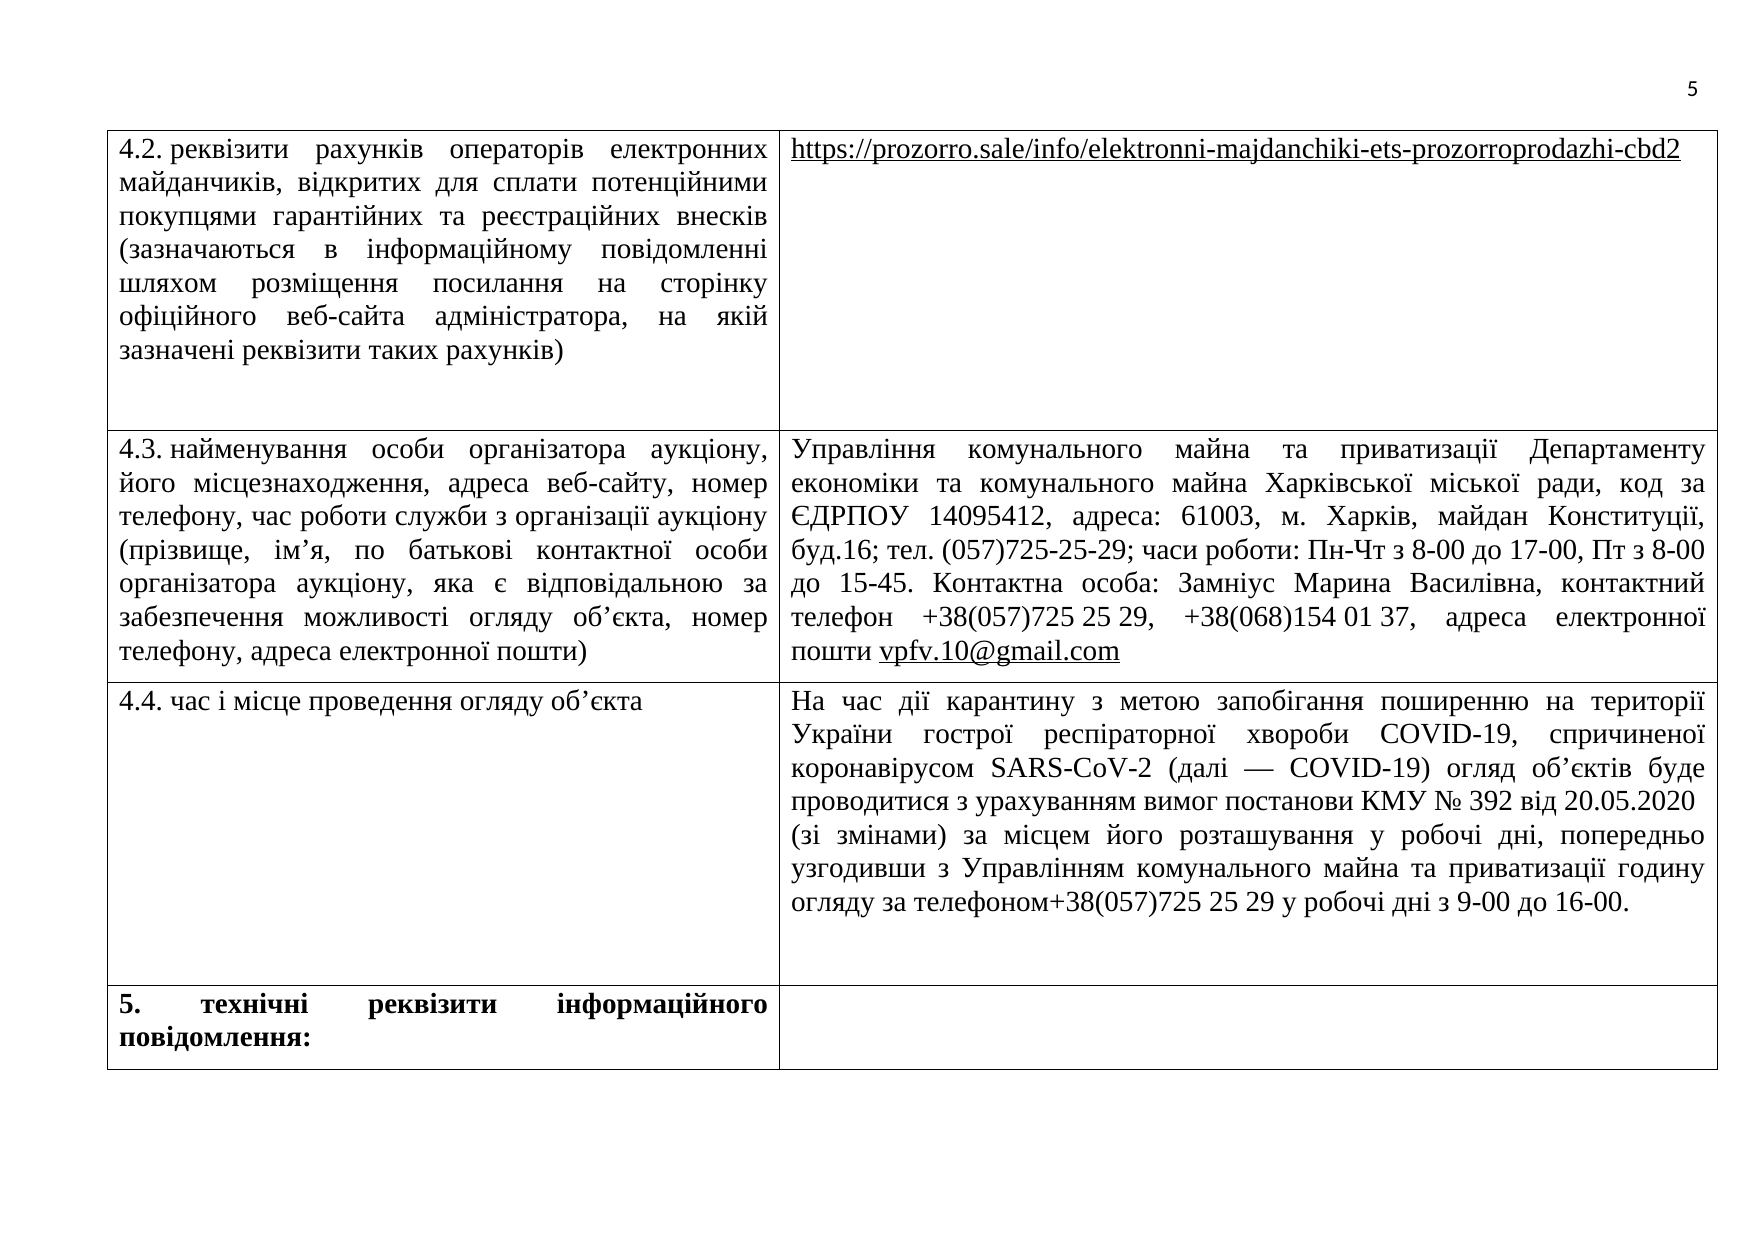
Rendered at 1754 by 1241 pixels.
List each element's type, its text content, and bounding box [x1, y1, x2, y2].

table_cell 4.4. час і місце проведення огляду об’єкта [108, 683, 779, 985]
table_cell [780, 986, 1717, 1068]
table_cell Управління комунального майна та приватизації Департаменту економіки та комунального майна Харківської міської ради, код за ЄДРПОУ 14095412, адреса: 61003, м. Харків, майдан Конституції, буд.16; тел. (057)725-25-29; часи роботи: Пн-Чт з 8-00 до 17-00, Пт з 8-00 до 15-45. Контактна особа: Замніус Марина Василівна, контактний телефон +38(057)725 25 29, +38(068)154 01 37, адреса електронної пошти vpfv.10@gmail.com [780, 431, 1717, 682]
table_cell 4.2. реквізити рахунків операторів електронних майданчиків, відкритих для сплати потенційними покупцями гарантійних та реєстраційних внесків (зазначаються в інформаційному повідомленні шляхом розміщення посилання на сторінку офіційного веб-сайта адміністратора, на якій зазначені реквізити таких рахунків) [108, 131, 779, 430]
table_cell На час дії карантину з метою запобігання поширенню на території України гострої респіраторної хвороби COVID-19, спричиненої коронавірусом SARS-CoV-2 (далі — COVID-19) огляд об’єктів буде проводитися з урахуванням вимог постанови КМУ № 392 від 20.05.2020 (зі змінами) за місцем його розташування у робочі дні, попередньо узгодивши з Управлінням комунального майна та приватизації годину огляду за телефоном+38(057)725 25 29 у робочі дні з 9-00 до 16-00. [780, 683, 1717, 985]
table_cell https://prozorro.sale/info/elektronni-majdanchiki-ets-prozorroprodazhi-cbd2 [780, 131, 1717, 430]
table_cell 4.3. найменування особи організатора аукціону, його місцезнаходження, адреса веб-сайту, номер телефону, час роботи служби з організації аукціону (прізвище, ім’я, по батькові контактної особи організатора аукціону, яка є відповідальною за забезпечення можливості огляду об’єкта, номер телефону, адреса електронної пошти) [108, 431, 779, 682]
table_cell 5. технічні реквізити інформаційного повідомлення: [108, 986, 779, 1068]
